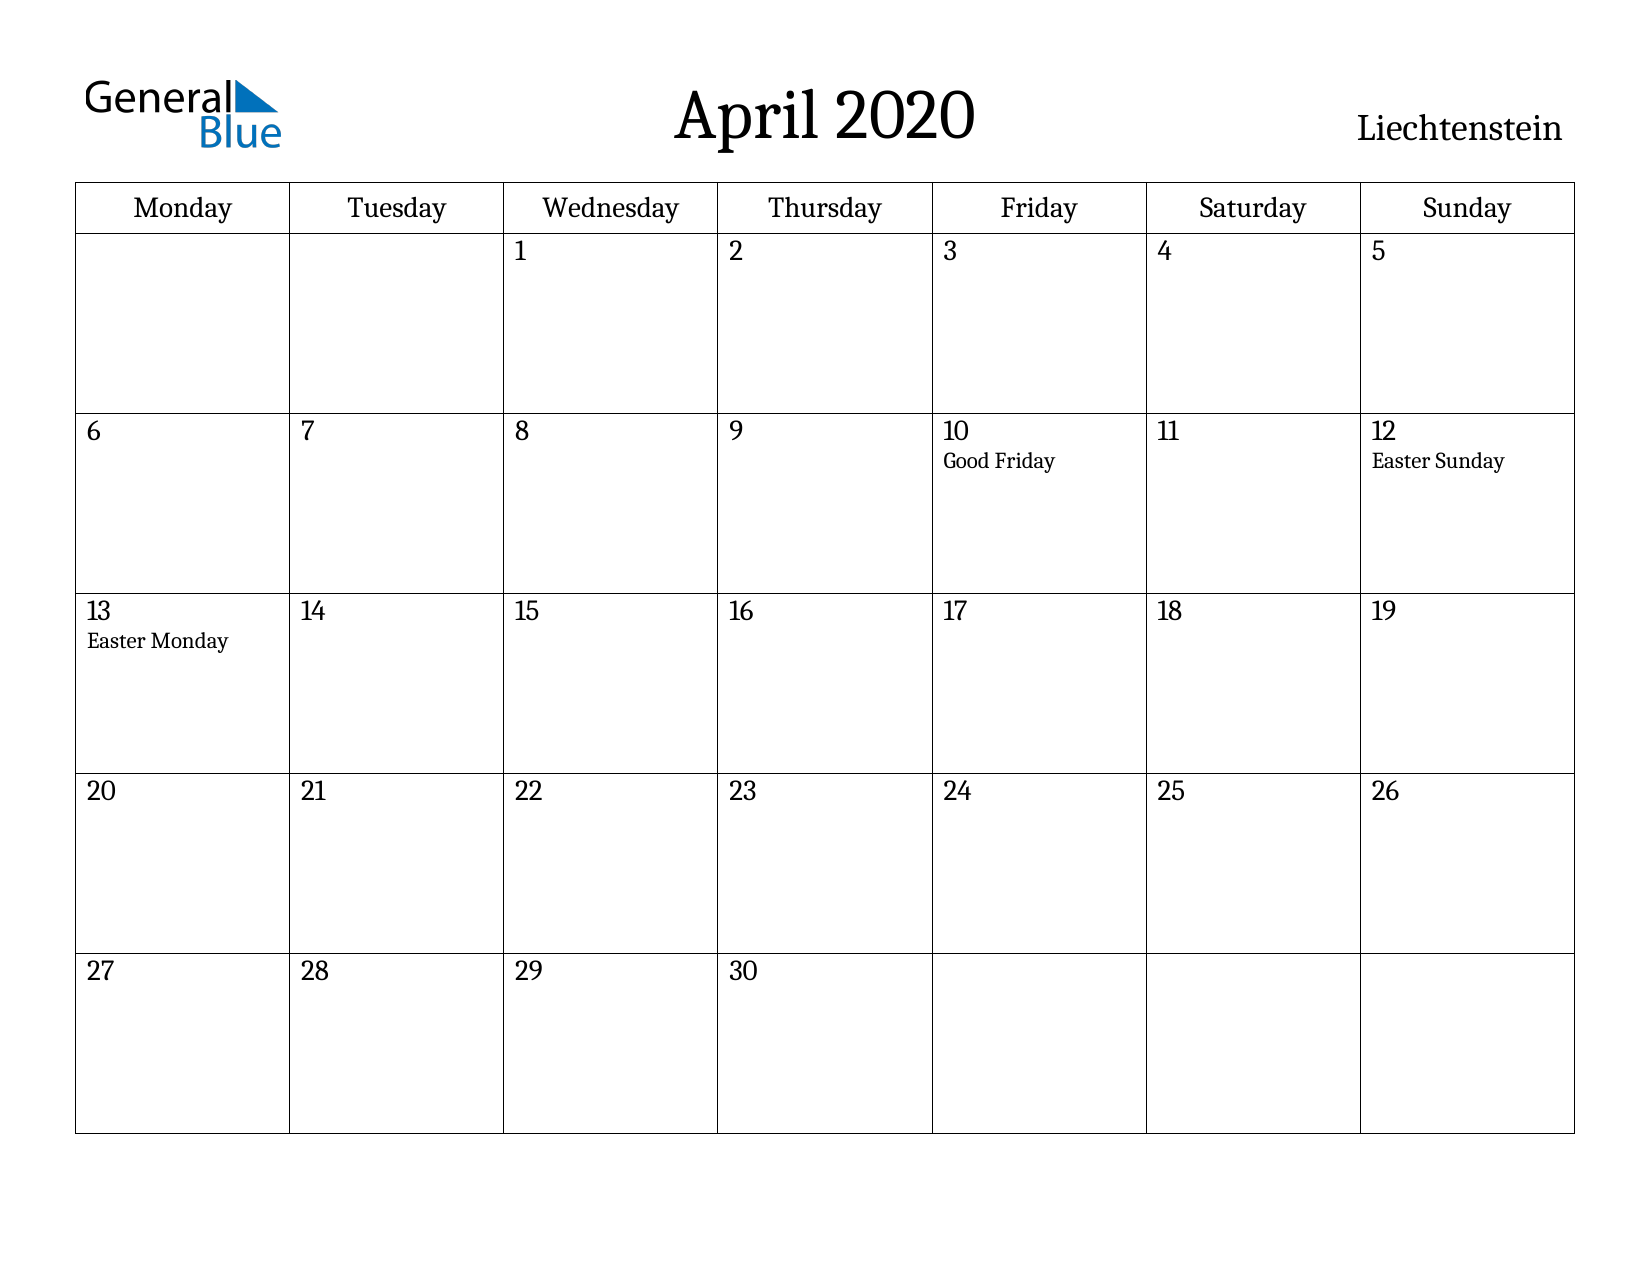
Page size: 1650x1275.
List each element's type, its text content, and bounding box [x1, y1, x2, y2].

table_header [76, 75, 503, 182]
table_cell 18 [1147, 594, 1360, 627]
table_cell [76, 988, 289, 1133]
table_cell 4 [1147, 234, 1360, 267]
table_cell [718, 627, 932, 773]
table_cell 6 [76, 414, 289, 447]
table_cell [933, 988, 1146, 1133]
table_cell [1361, 954, 1574, 987]
table_cell 2 [718, 234, 932, 267]
table_cell [290, 808, 503, 953]
picture [86, 80, 281, 148]
table_cell 25 [1147, 774, 1360, 807]
table_cell [290, 988, 503, 1133]
table_cell [933, 954, 1146, 987]
table_cell Monday [76, 183, 289, 233]
table_cell 30 [718, 954, 932, 987]
table_cell [76, 808, 289, 953]
table_cell [504, 448, 717, 593]
table_cell 21 [290, 774, 503, 807]
table_cell 26 [1361, 774, 1574, 807]
table_cell [1147, 954, 1360, 987]
table_cell [1361, 988, 1574, 1133]
table_cell 28 [290, 954, 503, 987]
table_cell [1147, 448, 1360, 593]
table_cell 3 [933, 234, 1146, 267]
table_cell [1147, 267, 1360, 413]
table_cell [1361, 808, 1574, 953]
table_cell Tuesday [290, 183, 503, 233]
table_cell 23 [718, 774, 932, 807]
table_cell [504, 627, 717, 773]
table_cell [76, 234, 289, 267]
table_cell [290, 448, 503, 593]
table_cell [290, 234, 503, 267]
table_cell 20 [76, 774, 289, 807]
table_cell 17 [933, 594, 1146, 627]
table_cell 12 [1361, 414, 1574, 447]
table_cell [504, 808, 717, 953]
table_header Liechtenstein [1146, 75, 1574, 182]
table_cell [290, 267, 503, 413]
table_cell [933, 627, 1146, 773]
table_cell Friday [933, 183, 1146, 233]
table_cell 13 [76, 594, 289, 627]
table_cell 10 [933, 414, 1146, 447]
table_cell [76, 448, 289, 593]
table_cell 27 [76, 954, 289, 987]
table_cell [1361, 627, 1574, 773]
table_cell [290, 627, 503, 773]
table_cell 16 [718, 594, 932, 627]
table_cell 11 [1147, 414, 1360, 447]
table_cell 24 [933, 774, 1146, 807]
table_cell 5 [1361, 234, 1574, 267]
table_cell [1361, 267, 1574, 413]
table_cell Sunday [1361, 183, 1574, 233]
table_cell 1 [504, 234, 717, 267]
table_cell Thursday [718, 183, 932, 233]
table_cell Easter Sunday [1361, 448, 1574, 593]
table_cell [504, 267, 717, 413]
table_cell Easter Monday [76, 627, 289, 773]
table_cell Good Friday [933, 448, 1146, 593]
table_cell 22 [504, 774, 717, 807]
table_cell [718, 988, 932, 1133]
table_cell [933, 808, 1146, 953]
table_cell [718, 448, 932, 593]
table_cell Wednesday [504, 183, 717, 233]
table_cell 29 [504, 954, 717, 987]
table_cell [504, 988, 717, 1133]
table_cell [718, 808, 932, 953]
table_cell [933, 267, 1146, 413]
table_cell [718, 267, 932, 413]
table_cell 7 [290, 414, 503, 447]
table_cell 8 [504, 414, 717, 447]
table_cell 14 [290, 594, 503, 627]
table_header April 2020 [504, 75, 1146, 182]
table_cell [1147, 808, 1360, 953]
table_cell [1147, 627, 1360, 773]
table_cell 15 [504, 594, 717, 627]
table_cell [76, 267, 289, 413]
table_cell 19 [1361, 594, 1574, 627]
table_cell [1147, 988, 1360, 1133]
table_cell 9 [718, 414, 932, 447]
table_cell Saturday [1147, 183, 1360, 233]
